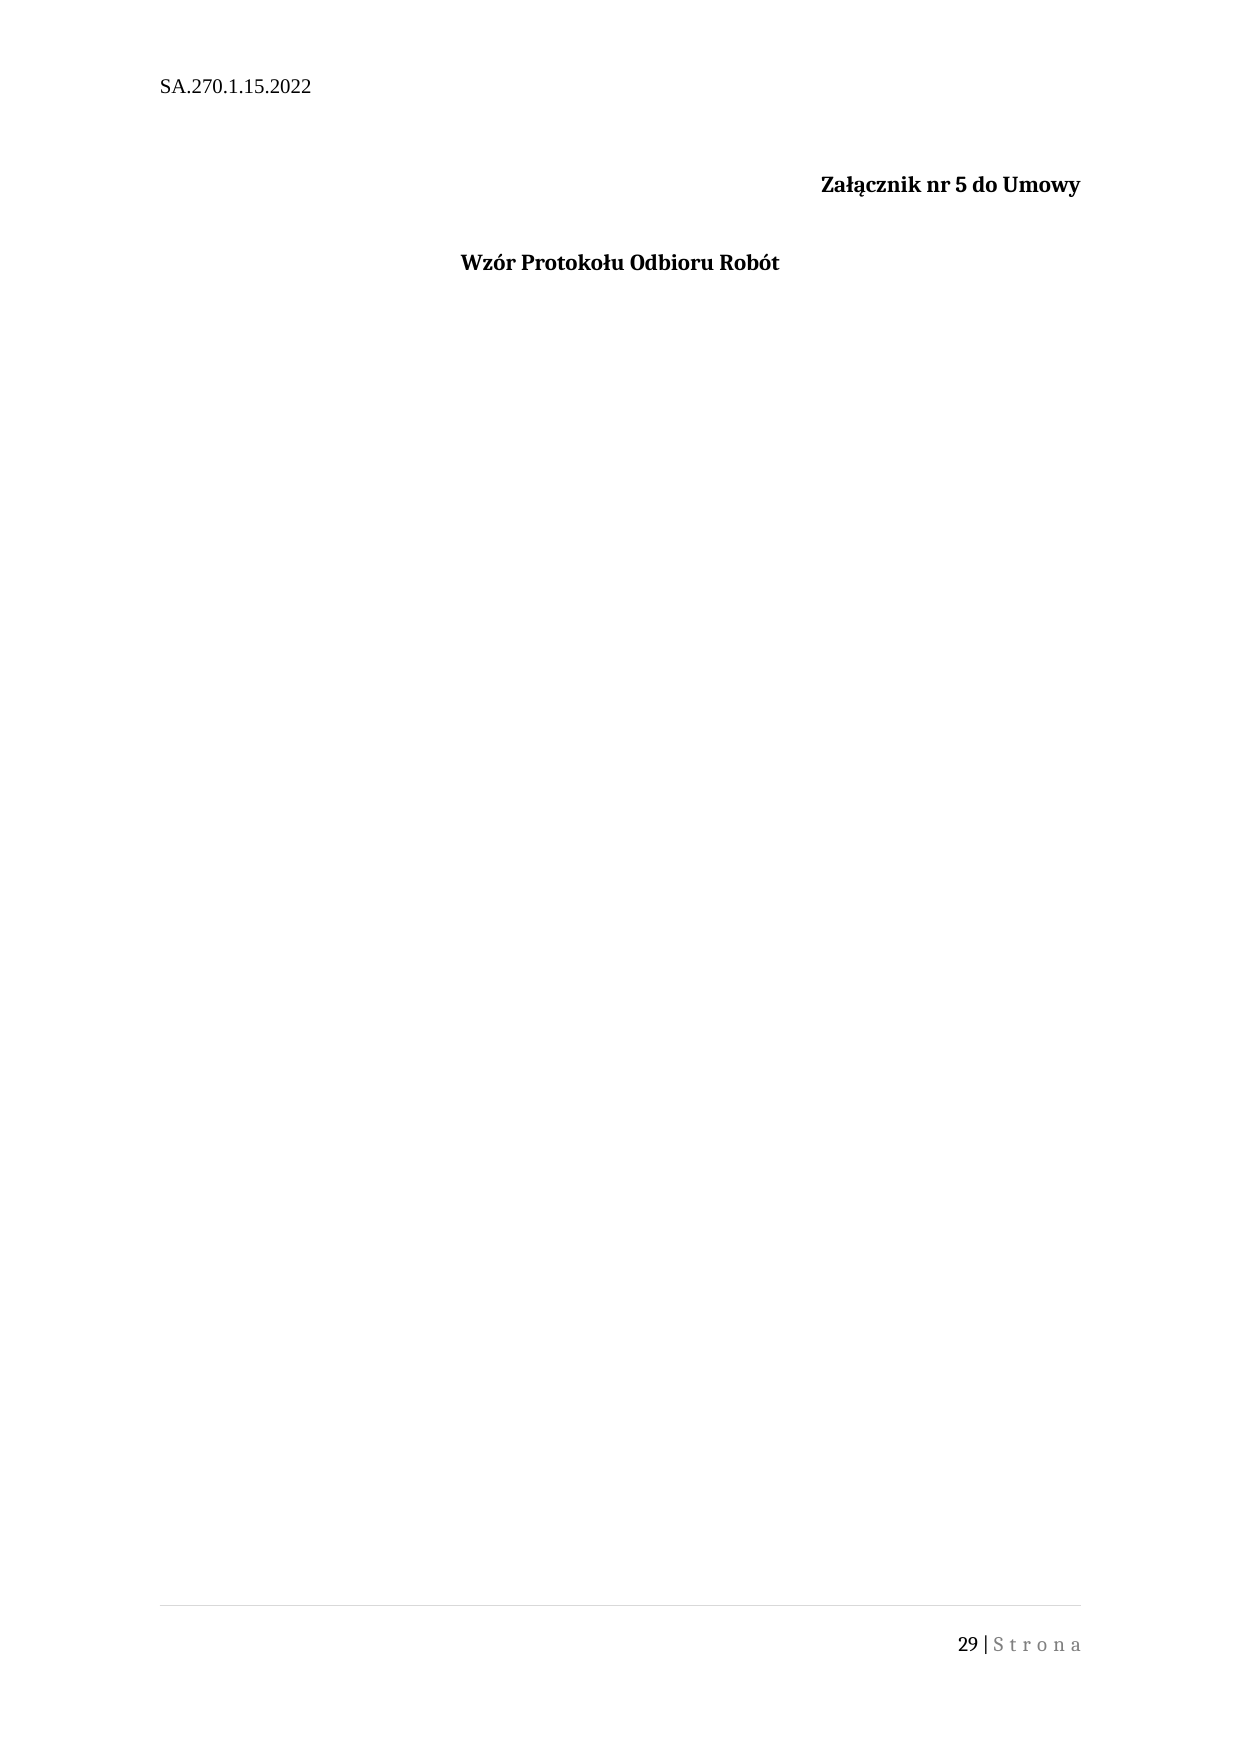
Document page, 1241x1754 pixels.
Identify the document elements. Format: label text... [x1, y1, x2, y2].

text Wzór Protokołu Odbioru Robót [159, 250, 1081, 276]
text Załącznik nr 5 do Umowy [159, 172, 1081, 198]
